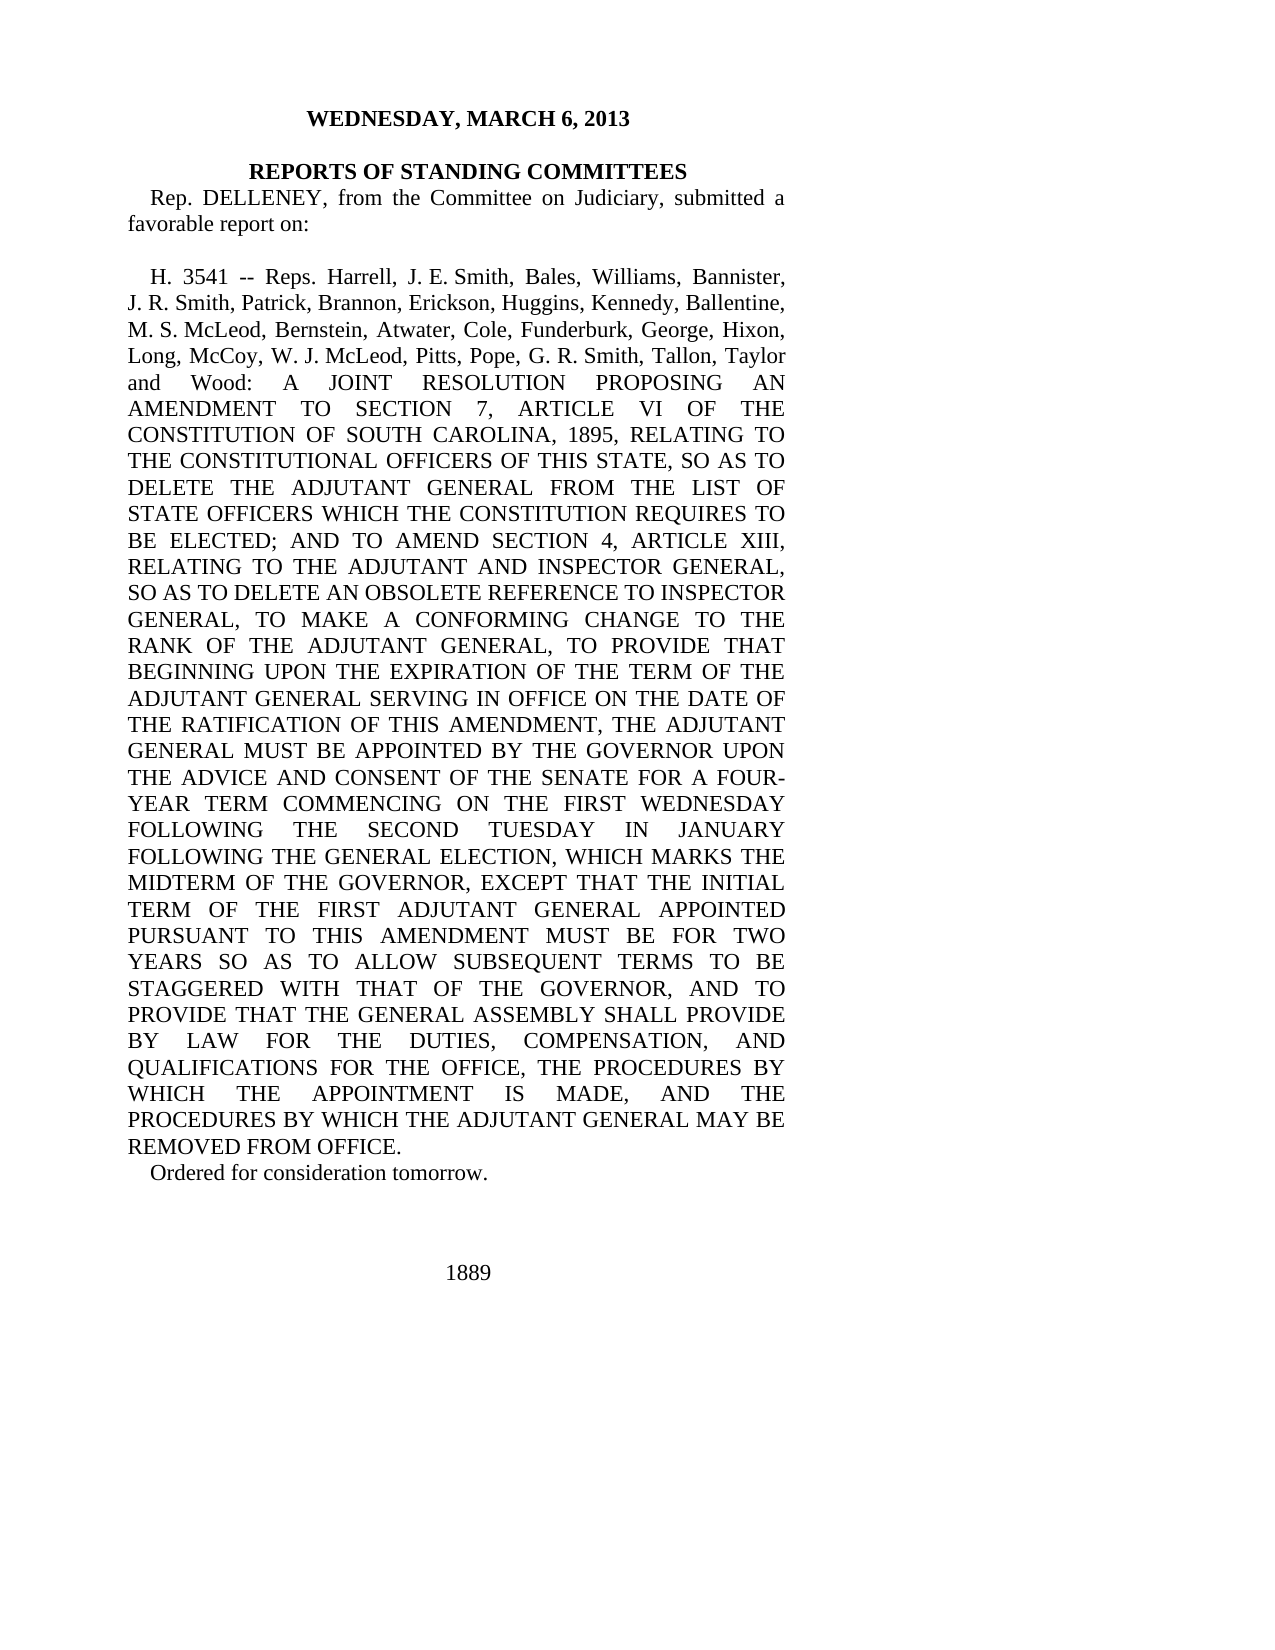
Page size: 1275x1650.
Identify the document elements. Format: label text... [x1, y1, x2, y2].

text REPORTS OF STANDING COMMITTEES [127, 158, 786, 184]
text Rep. DELLENEY, from the Committee on Judiciary, submitted a favorable report on: [127, 184, 786, 237]
text H. 3541 -- Reps. Harrell, J. E. Smith, Bales, Williams, Bannister, J. R. Smith, Patrick, Brannon, Erickson, Huggins, Kennedy, Ballentine, M. S. McLeod, Bernstein, Atwater, Cole, Funderburk, George, Hixon, Long, McCoy, W. J. McLeod, Pitts, Pope, G. R. Smith, Tallon, Taylor and Wood: A JOINT RESOLUTION PROPOSING AN AMENDMENT TO SECTION 7, ARTICLE VI OF THE CONSTITUTION OF SOUTH CAROLINA, 1895, RELATING TO THE CONSTITUTIONAL OFFICERS OF THIS STATE, SO AS TO DELETE THE ADJUTANT GENERAL FROM THE LIST OF STATE OFFICERS WHICH THE CONSTITUTION REQUIRES TO BE ELECTED; AND TO AMEND SECTION 4, ARTICLE XIII, RELATING TO THE ADJUTANT AND INSPECTOR GENERAL, SO AS TO DELETE AN OBSOLETE REFERENCE TO INSPECTOR GENERAL, TO MAKE A CONFORMING CHANGE TO THE RANK OF THE ADJUTANT GENERAL, TO PROVIDE THAT BEGINNING UPON THE EXPIRATION OF THE TERM OF THE ADJUTANT GENERAL SERVING IN OFFICE ON THE DATE OF THE RATIFICATION OF THIS AMENDMENT, THE ADJUTANT GENERAL MUST BE APPOINTED BY THE GOVERNOR UPON THE ADVICE AND CONSENT OF THE SENATE FOR A FOUR-YEAR TERM COMMENCING ON THE FIRST WEDNESDAY FOLLOWING THE SECOND TUESDAY IN JANUARY FOLLOWING THE GENERAL ELECTION, WHICH MARKS THE MIDTERM OF THE GOVERNOR, EXCEPT THAT THE INITIAL TERM OF THE FIRST ADJUTANT GENERAL APPOINTED PURSUANT TO THIS AMENDMENT MUST BE FOR TWO YEARS SO AS TO ALLOW SUBSEQUENT TERMS TO BE STAGGERED WITH THAT OF THE GOVERNOR, AND TO PROVIDE THAT THE GENERAL ASSEMBLY SHALL PROVIDE BY LAW FOR THE DUTIES, COMPENSATION, AND QUALIFICATIONS FOR THE OFFICE, THE PROCEDURES BY WHICH THE APPOINTMENT IS MADE, AND THE PROCEDURES BY WHICH THE ADJUTANT GENERAL MAY BE REMOVED FROM OFFICE. [127, 263, 786, 1159]
text Ordered for consideration tomorrow. [127, 1159, 786, 1186]
